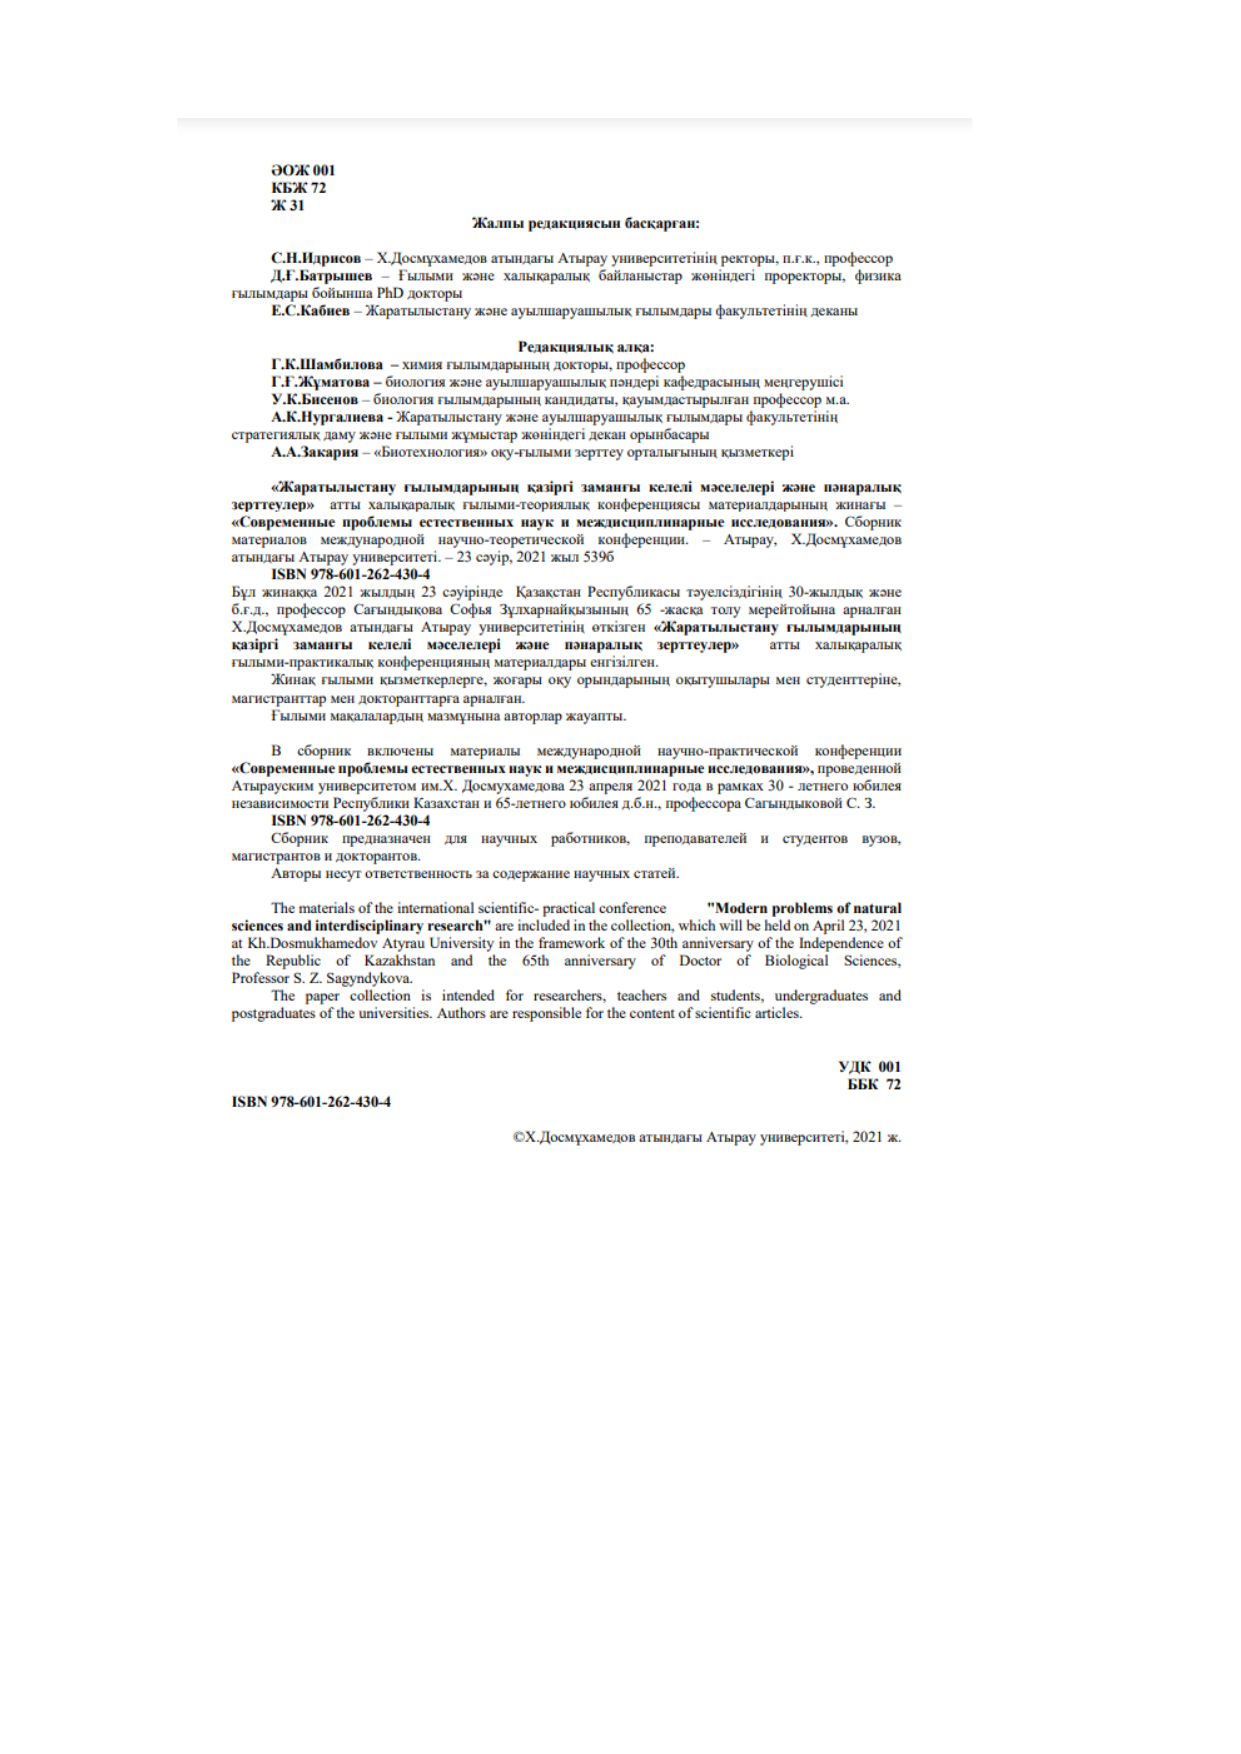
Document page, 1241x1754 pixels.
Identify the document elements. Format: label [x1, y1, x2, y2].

picture [177, 118, 973, 1207]
